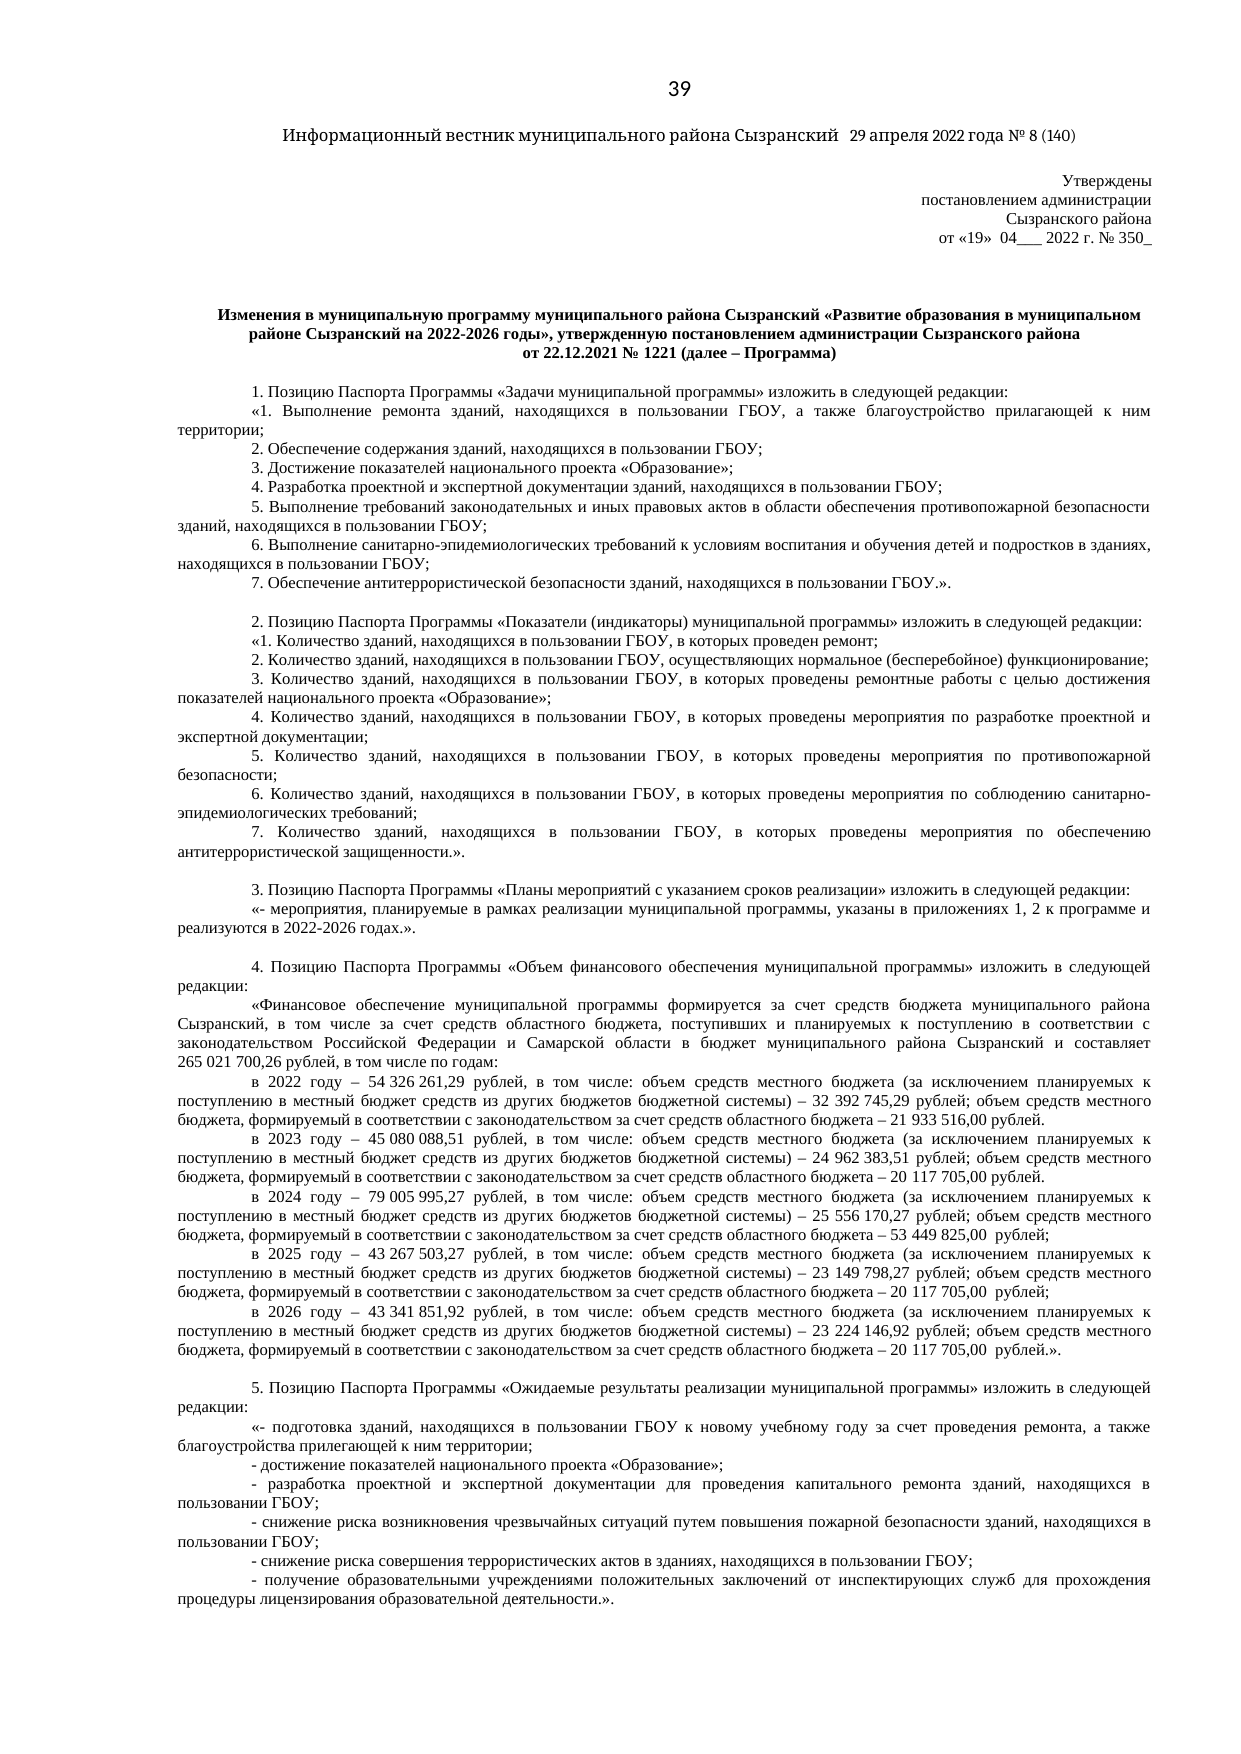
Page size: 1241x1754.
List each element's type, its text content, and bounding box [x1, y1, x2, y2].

text 7. Обеспечение антитеррористической безопасности зданий, находящихся в пользовании ГБОУ.». [177, 573, 1152, 592]
text 6. Выполнение санитарно-эпидемиологических требований к условиям воспитания и обучения детей и подростков в зданиях, находящихся в пользовании ГБОУ; [177, 535, 1152, 573]
text 2. Обеспечение содержания зданий, находящихся в пользовании ГБОУ; [177, 439, 1152, 458]
text 2. Количество зданий, находящихся в пользовании ГБОУ, осуществляющих нормальное (бесперебойное) функционирование; [177, 650, 1152, 669]
text в 2022 году – 54 326 261,29 рублей, в том числе: объем средств местного бюджета (за исключением планируемых к поступлению в местный бюджет средств из других бюджетов бюджетной системы) – 32 392 745,29 рублей; объем средств местного бюджета, формируемый в соответствии с законодательством за счет средств областного бюджета – 21 933 516,00 рублей. [177, 1071, 1152, 1129]
text 3. Количество зданий, находящихся в пользовании ГБОУ, в которых проведены ремонтные работы с целью достижения показателей национального проекта «Образование»; [177, 669, 1152, 707]
text Изменения в муниципальную программу муниципального района Сызранский «Развитие образования в муниципальном районе Сызранский на 2022-2026 годы», утвержденную постановлением администрации Сызранского района [177, 305, 1152, 343]
text - снижение риска совершения террористических актов в зданиях, находящихся в пользовании ГБОУ; [177, 1551, 1152, 1570]
text Сызранского района [177, 209, 1152, 228]
text - снижение риска возникновения чрезвычайных ситуаций путем повышения пожарной безопасности зданий, находящихся в пользовании ГБОУ; [177, 1512, 1152, 1551]
text 4. Количество зданий, находящихся в пользовании ГБОУ, в которых проведены мероприятия по разработке проектной и экспертной документации; [177, 707, 1152, 746]
text в 2023 году – 45 080 088,51 рублей, в том числе: объем средств местного бюджета (за исключением планируемых к поступлению в местный бюджет средств из других бюджетов бюджетной системы) – 24 962 383,51 рублей; объем средств местного бюджета, формируемый в соответствии с законодательством за счет средств областного бюджета – 20 117 705,00 рублей. [177, 1129, 1152, 1186]
text в 2026 году – 43 341 851,92 рублей, в том числе: объем средств местного бюджета (за исключением планируемых к поступлению в местный бюджет средств из других бюджетов бюджетной системы) – 23 224 146,92 рублей; объем средств местного бюджета, формируемый в соответствии с законодательством за счет средств областного бюджета – 20 117 705,00 рублей.». [177, 1301, 1152, 1359]
text «1. Выполнение ремонта зданий, находящихся в пользовании ГБОУ, а также благоустройство прилагающей к ним территории; [177, 401, 1152, 439]
text 7. Количество зданий, находящихся в пользовании ГБОУ, в которых проведены мероприятия по обеспечению антитеррористической защищенности.». [177, 822, 1152, 861]
text 5. Позицию Паспорта Программы «Ожидаемые результаты реализации муниципальной программы» изложить в следующей редакции: [177, 1378, 1152, 1416]
text 1. Позицию Паспорта Программы «Задачи муниципальной программы» изложить в следующей редакции: [177, 381, 1152, 401]
text от «19» 04___ 2022 г. № 350_ [177, 228, 1152, 247]
text «1. Количество зданий, находящихся в пользовании ГБОУ, в которых проведен ремонт; [177, 631, 1152, 650]
text 2. Позицию Паспорта Программы «Показатели (индикаторы) муниципальной программы» изложить в следующей редакции: [177, 611, 1152, 631]
text 4. Позицию Паспорта Программы «Объем финансового обеспечения муниципальной программы» изложить в следующей редакции: [177, 956, 1152, 995]
text «- мероприятия, планируемые в рамках реализации муниципальной программы, указаны в приложениях 1, 2 к программе и реализуются в 2022-2026 годах.». [177, 899, 1152, 937]
text - получение образовательными учреждениями положительных заключений от инспектирующих служб для прохождения процедуры лицензирования образовательной деятельности.». [177, 1570, 1152, 1608]
text от 22.12.2021 № 1221 (далее – Программа) [177, 343, 1152, 362]
text 3. Достижение показателей национального проекта «Образование»; [177, 458, 1152, 477]
text 4. Разработка проектной и экспертной документации зданий, находящихся в пользовании ГБОУ; [177, 477, 1152, 496]
text 5. Выполнение требований законодательных и иных правовых актов в области обеспечения противопожарной безопасности зданий, находящихся в пользовании ГБОУ; [177, 496, 1152, 535]
text постановлением администрации [177, 190, 1152, 209]
text Утверждены [177, 171, 1152, 190]
text в 2024 году – 79 005 995,27 рублей, в том числе: объем средств местного бюджета (за исключением планируемых к поступлению в местный бюджет средств из других бюджетов бюджетной системы) – 25 556 170,27 рублей; объем средств местного бюджета, формируемый в соответствии с законодательством за счет средств областного бюджета – 53 449 825,00 рублей; [177, 1186, 1152, 1244]
text 3. Позицию Паспорта Программы «Планы мероприятий с указанием сроков реализации» изложить в следующей редакции: [177, 880, 1152, 899]
text «Финансовое обеспечение муниципальной программы формируется за счет средств бюджета муниципального района Сызранский, в том числе за счет средств областного бюджета, поступивших и планируемых к поступлению в соответствии с законодательством Российской Федерации и Самарской области в бюджет муниципального района Сызранский и составляет 265 021 700,26 рублей, в том числе по годам: [177, 995, 1152, 1071]
text «- подготовка зданий, находящихся в пользовании ГБОУ к новому учебному году за счет проведения ремонта, а также благоустройства прилегающей к ним территории; [177, 1416, 1152, 1455]
text - достижение показателей национального проекта «Образование»; [177, 1455, 1152, 1474]
text 5. Количество зданий, находящихся в пользовании ГБОУ, в которых проведены мероприятия по противопожарной безопасности; [177, 746, 1152, 784]
text 6. Количество зданий, находящихся в пользовании ГБОУ, в которых проведены мероприятия по соблюдению санитарно-эпидемиологических требований; [177, 784, 1152, 822]
text - разработка проектной и экспертной документации для проведения капитального ремонта зданий, находящихся в пользовании ГБОУ; [177, 1474, 1152, 1512]
text в 2025 году – 43 267 503,27 рублей, в том числе: объем средств местного бюджета (за исключением планируемых к поступлению в местный бюджет средств из других бюджетов бюджетной системы) – 23 149 798,27 рублей; объем средств местного бюджета, формируемый в соответствии с законодательством за счет средств областного бюджета – 20 117 705,00 рублей; [177, 1244, 1152, 1301]
